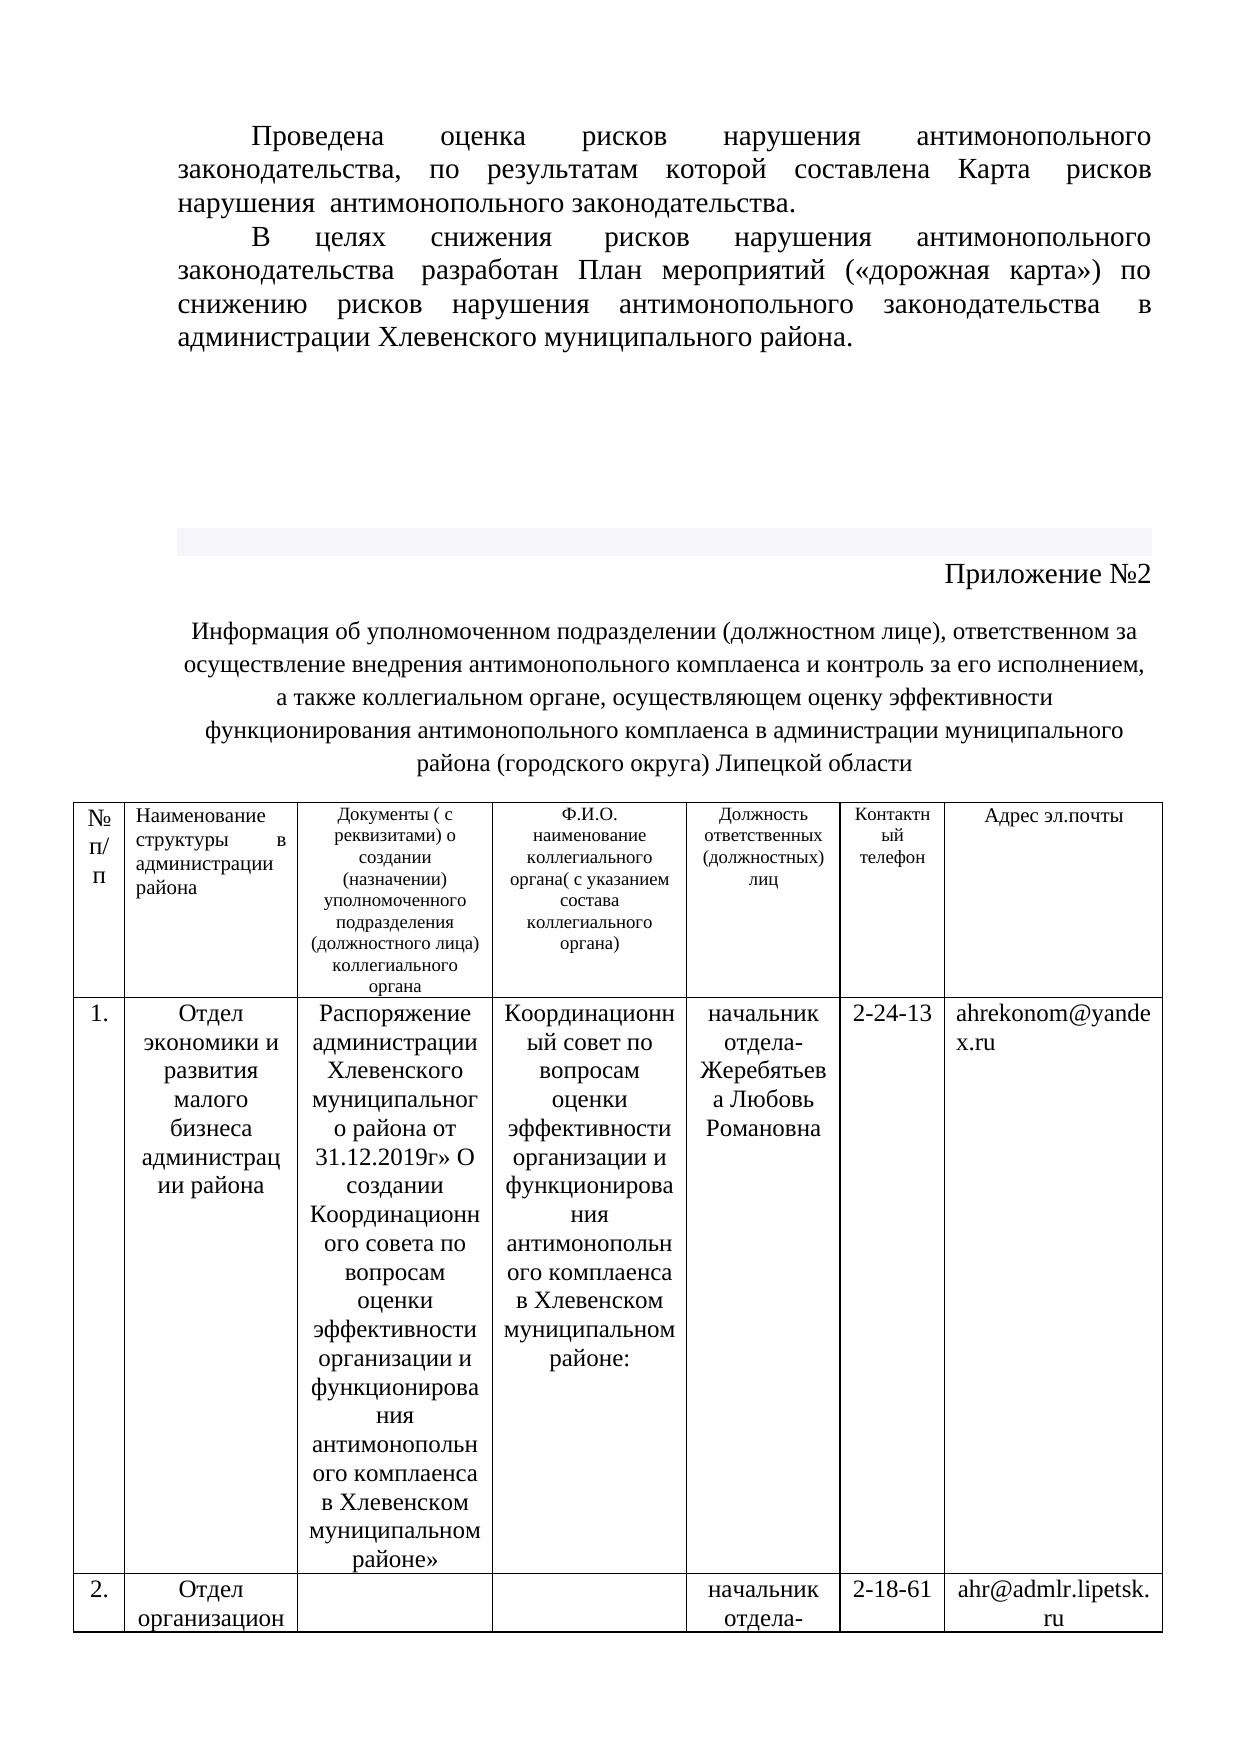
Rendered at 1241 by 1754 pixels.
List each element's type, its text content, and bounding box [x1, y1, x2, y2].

table_cell ahrekonom@yandex.ru [945, 998, 1162, 1573]
table_cell Координационный совет по вопросам оценки эффективности организации и функционирования антимонопольного комплаенса в Хлевенском муниципальном районе: [493, 998, 686, 1573]
table_cell [298, 1574, 492, 1631]
table_cell 1. [74, 998, 124, 1573]
table_header Ф.И.О. наименование коллегиального органа( с указанием состава коллегиального органа) [493, 803, 686, 997]
table_header Контактный телефон [841, 803, 944, 997]
table_cell [493, 1574, 686, 1631]
table_cell 2. [74, 1574, 124, 1631]
table_header Адрес эл.почты [945, 803, 1162, 997]
table_cell Отдел экономики и развития малого бизнеса администрации района [125, 998, 297, 1573]
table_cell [125, 1574, 297, 1631]
table_header Должность ответственных (должностных) лиц [687, 803, 839, 997]
text Приложение №2 [177, 556, 1152, 590]
table_cell 2-24-13 [841, 998, 944, 1573]
table_cell начальник отдела-Жеребятьева Любовь Романовна [687, 998, 839, 1573]
text В целях снижения рисков нарушения антимонопольного законодательства разработан План мероприятий («дорожная карта») по снижению рисков нарушения антимонопольного законодательства в администрации Хлевенского муниципального района. [177, 219, 1152, 353]
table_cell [687, 1574, 839, 1631]
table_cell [945, 1574, 1162, 1631]
table_header Документы ( с реквизитами) о создании (назначении) уполномоченного подразделения (должностного лица) коллегиального органа [298, 803, 492, 997]
text Проведена оценка рисков нарушения антимонопольного законодательства, по результатам которой составлена Карта рисков нарушения антимонопольного законодательства. [177, 118, 1152, 219]
table_header № п/п [74, 803, 124, 997]
text Информация об уполномоченном подразделении (должностном лице), ответственном за осуществление внедрения антимонопольного комплаенса и контроль за его исполнением, а также коллегиальном органе, осуществляющем оценку эффективности функционирования антимонопольного комплаенса в администрации муниципального района (городского округа) Липецкой области [177, 616, 1152, 777]
table_cell Распоряжение администрации Хлевенского муниципального района от 31.12.2019г» О создании Координационного совета по вопросам оценки эффективности организации и функционирования антимонопольного комплаенса в Хлевенском муниципальном районе» [298, 998, 492, 1573]
table_cell 2-18-61 [841, 1574, 944, 1631]
table_header Наименование структуры в администрации района [125, 803, 297, 997]
